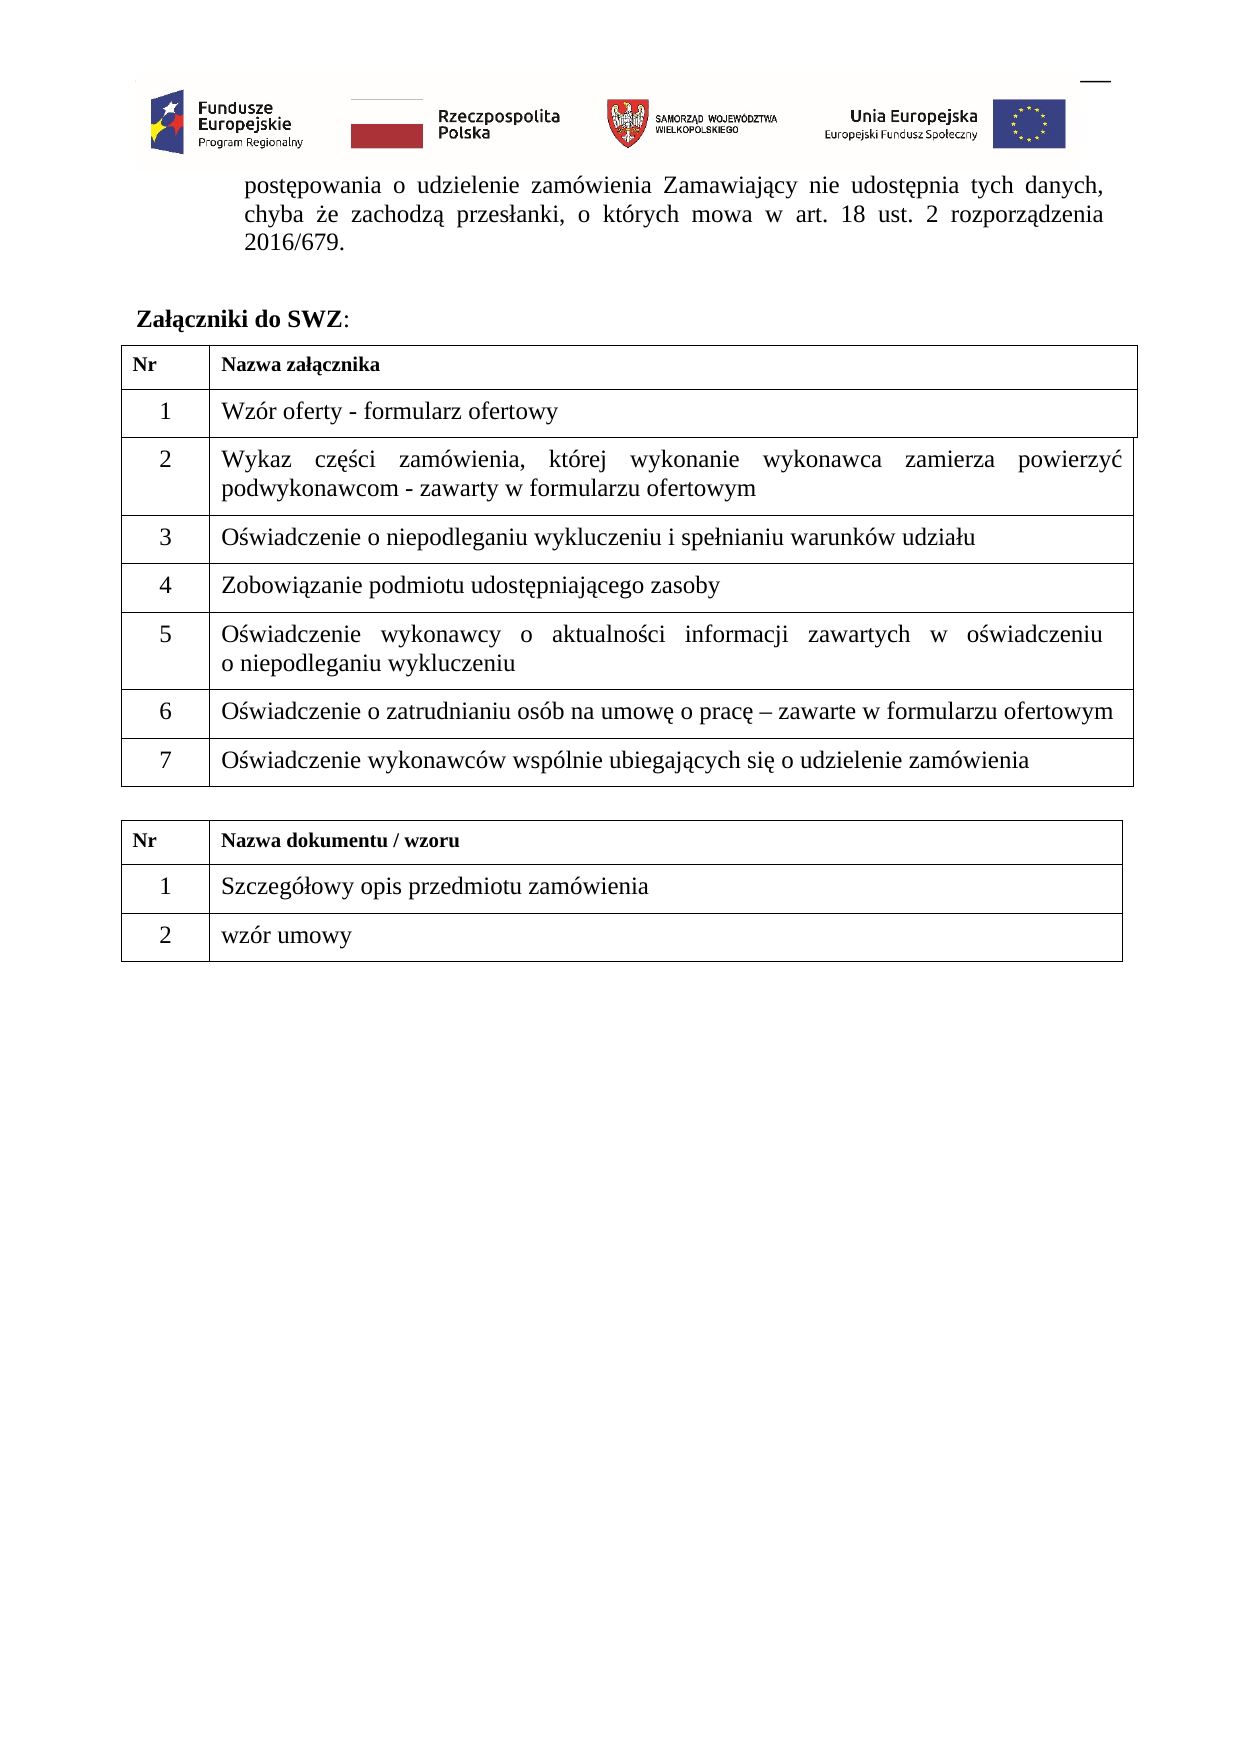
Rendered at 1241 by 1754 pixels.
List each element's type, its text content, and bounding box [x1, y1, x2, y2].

table_cell Szczegółowy opis przedmiotu zamówienia [210, 865, 1122, 913]
table_cell Oświadczenie wykonawców wspólnie ubiegających się o udzielenie zamówienia [210, 739, 1133, 786]
table_header Nazwa załącznika [210, 346, 1137, 389]
table_cell Wykaz części zamówienia, której wykonanie wykonawca zamierza powierzyć podwykonawcom - zawarty w formularzu ofertowym [210, 438, 1133, 514]
picture [135, 73, 1081, 170]
table_header Nazwa dokumentu / wzoru [210, 821, 1122, 864]
table_cell Zobowiązanie podmiotu udostępniającego zasoby [210, 564, 1133, 612]
table_cell 6 [122, 690, 209, 737]
table_header Nr [122, 346, 209, 389]
table_cell Oświadczenie wykonawcy o aktualności informacji zawartych w oświadczeniu o niepodleganiu wykluczeniu [210, 613, 1133, 689]
table_cell 1 [122, 865, 209, 913]
text Załączniki do SWZ: [136, 304, 1104, 332]
table_cell 2 [122, 438, 209, 514]
table_cell 7 [122, 739, 209, 786]
table_cell 5 [122, 613, 209, 689]
table_cell 2 [122, 914, 209, 961]
table_cell wzór umowy [210, 914, 1122, 961]
table_cell Wzór oferty - formularz ofertowy [210, 390, 1137, 437]
table_cell Oświadczenie o zatrudnianiu osób na umowę o pracę – zawarte w formularzu ofertowym [210, 690, 1133, 737]
table_cell 4 [122, 564, 209, 612]
table_cell 1 [122, 390, 209, 437]
table_cell 3 [122, 516, 209, 563]
table_header Nr [122, 821, 209, 864]
table_cell Oświadczenie o niepodleganiu wykluczeniu i spełnianiu warunków udziału [210, 516, 1133, 563]
